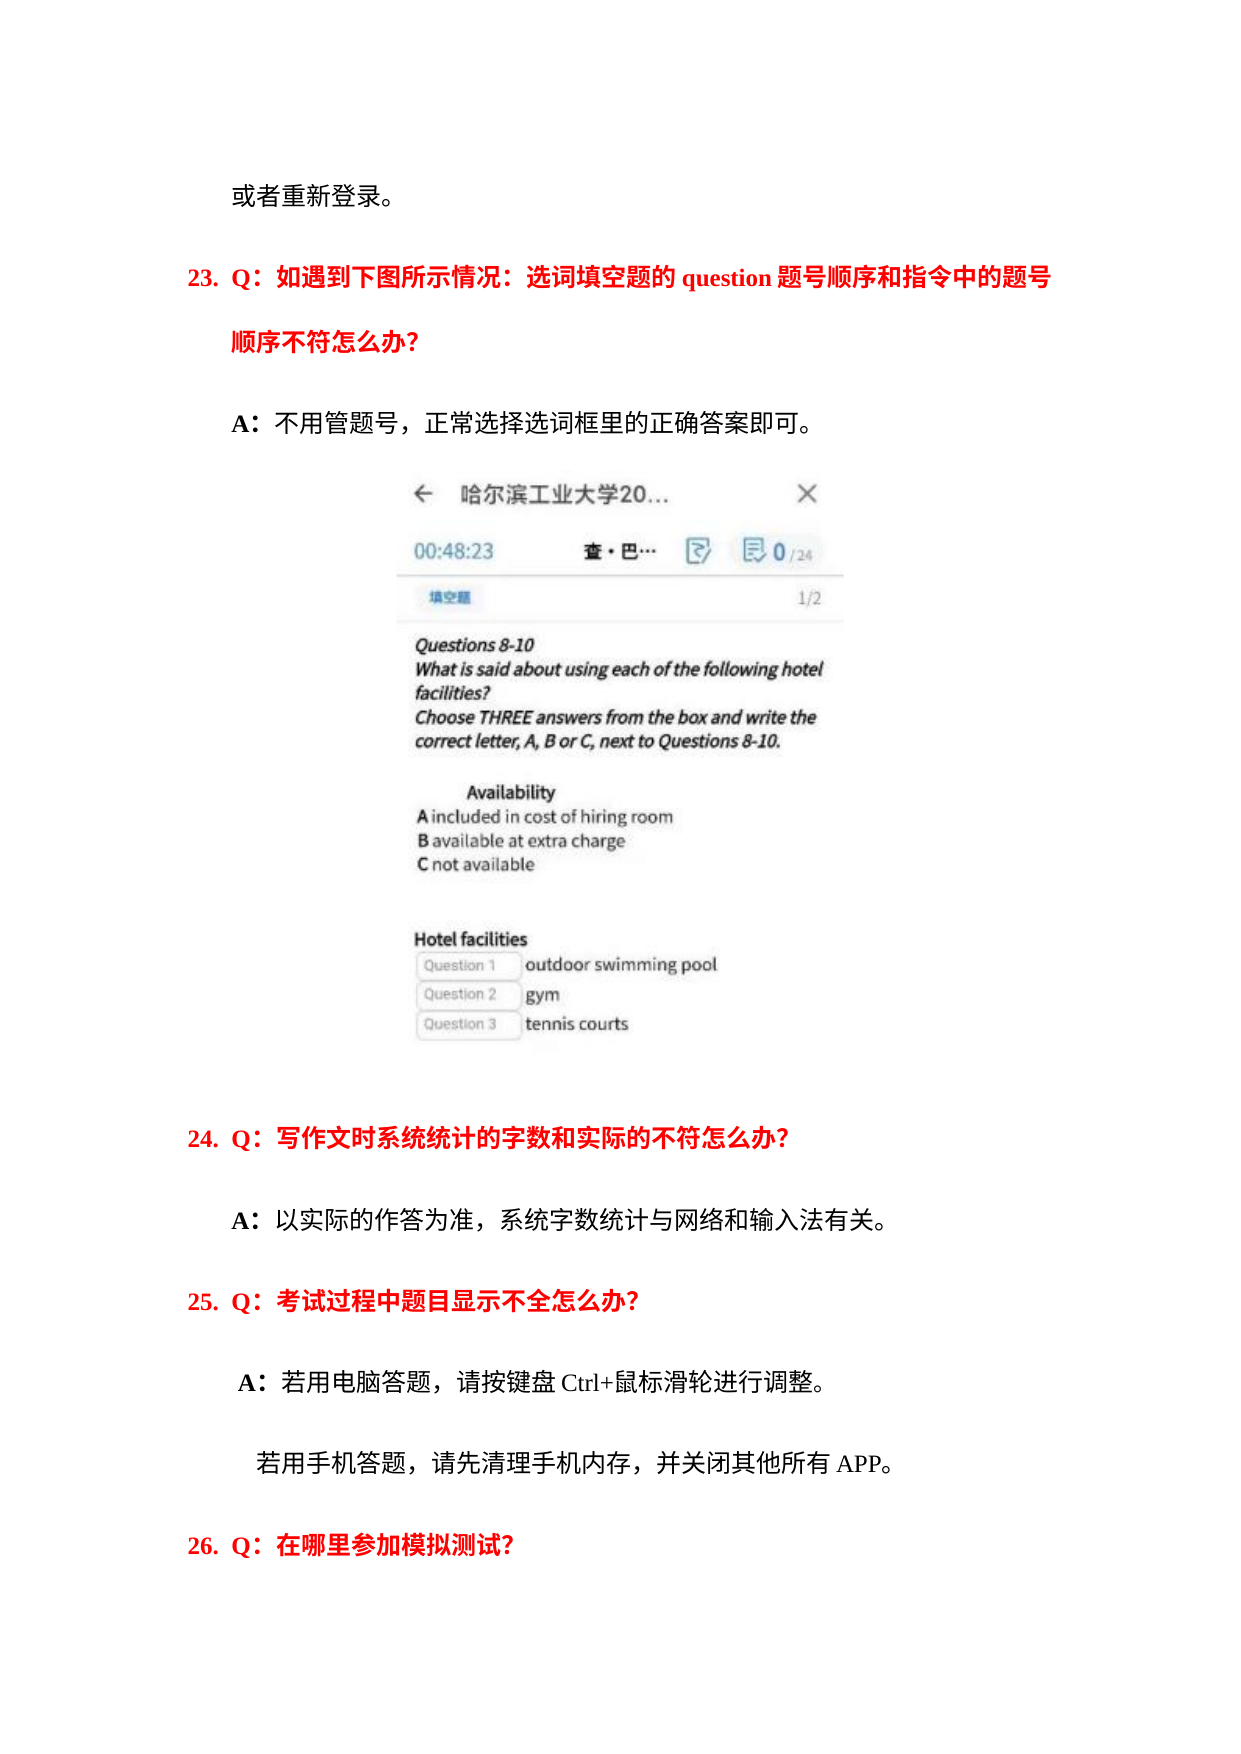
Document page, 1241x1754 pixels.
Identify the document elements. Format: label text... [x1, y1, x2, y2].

list Q：考试过程中题目显示不全怎么办？ [187, 1267, 1053, 1332]
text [231, 162, 1053, 227]
text 若用手机答题，请先清理手机内存，并关闭其他所有APP。 [187, 1429, 1053, 1494]
list Q：如遇到下图所示情况：选词填空题的question题号顺序和指令中的题号顺序不符怎么办？ [187, 243, 1053, 373]
list Q：写作文时系统统计的字数和实际的不符怎么办？ [187, 1104, 1053, 1169]
picture [396, 470, 844, 1074]
list A：以实际的作答为准，系统字数统计与网络和输入法有关。 [231, 1186, 1053, 1251]
list Q：在哪里参加模拟测试？ [187, 1511, 1053, 1576]
text A：若用电脑答题，请按键盘Ctrl+鼠标滑轮进行调整。 [187, 1348, 1053, 1413]
text A：不用管题号，正常选择选词框里的正确答案即可。 [231, 389, 1053, 454]
